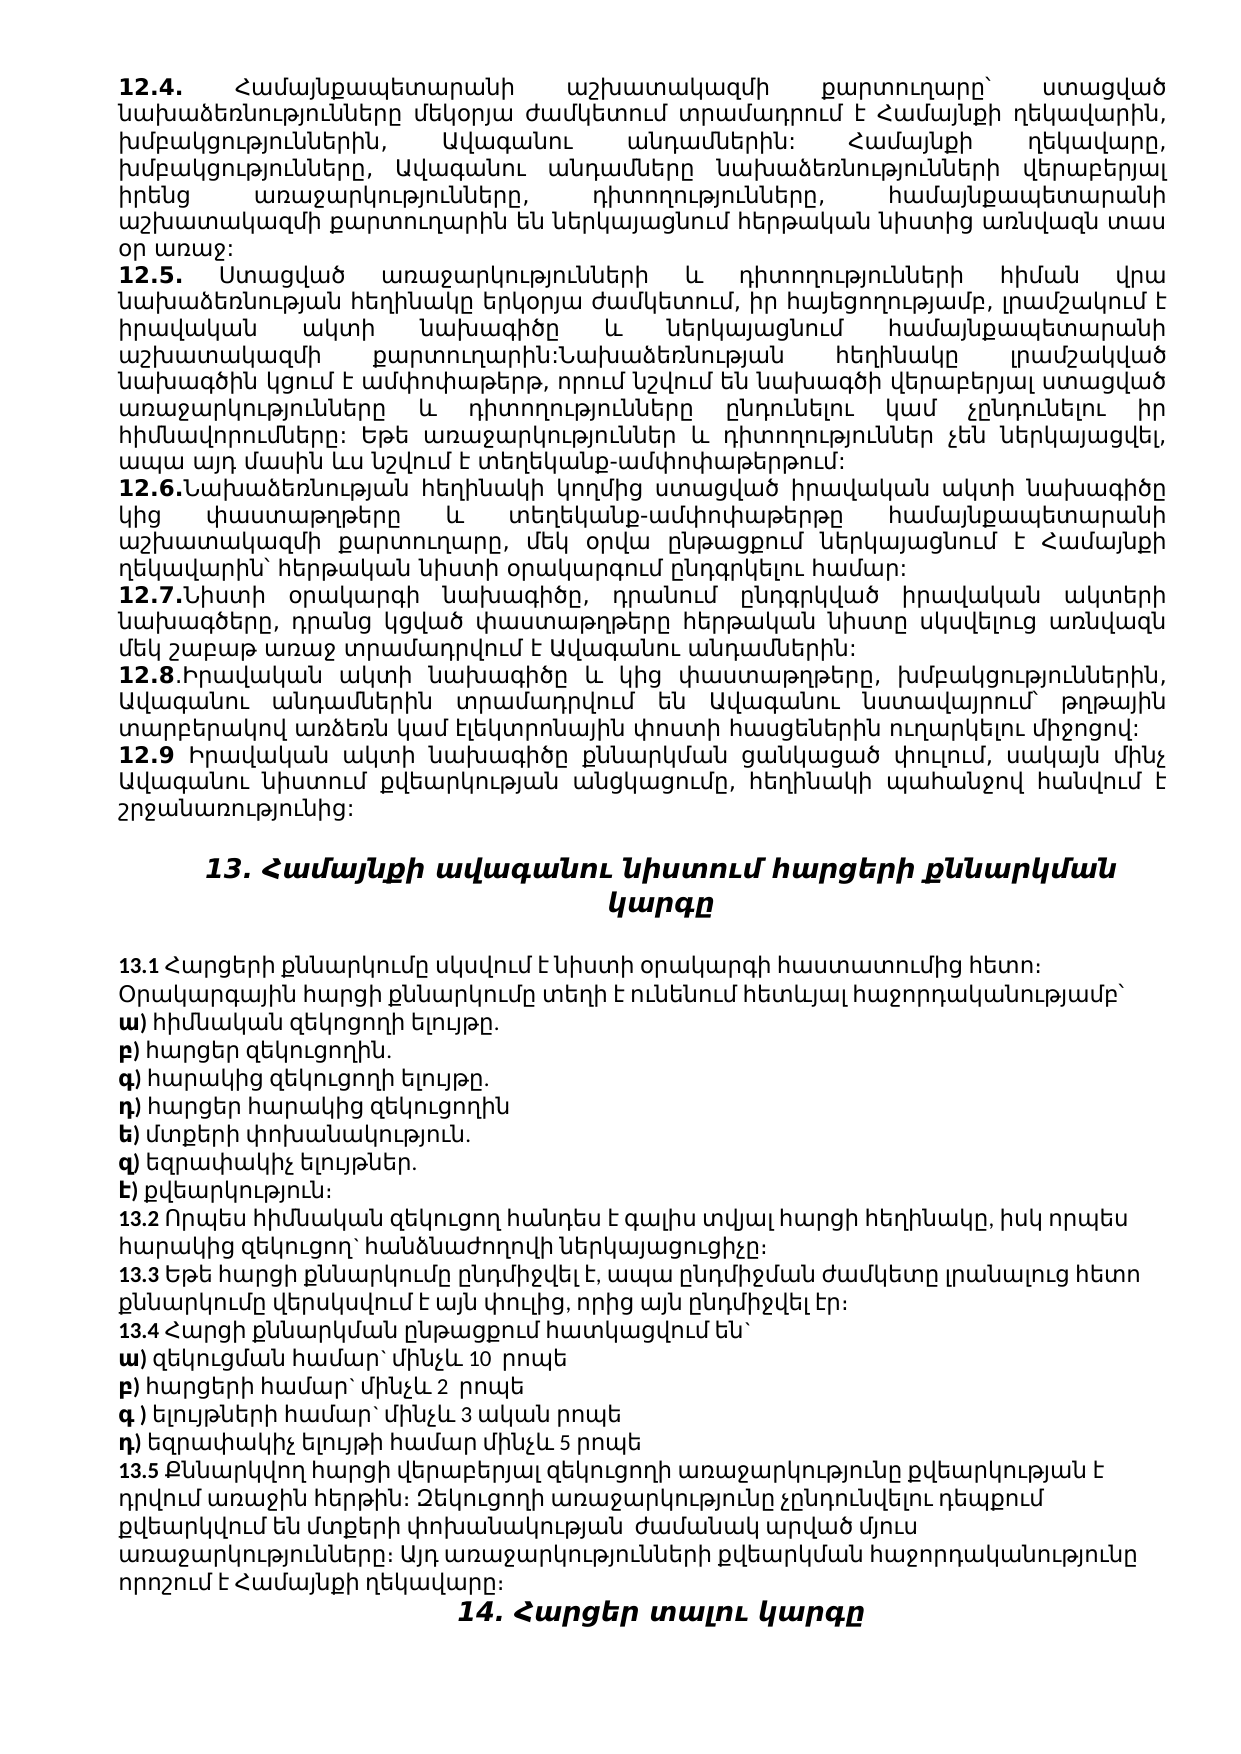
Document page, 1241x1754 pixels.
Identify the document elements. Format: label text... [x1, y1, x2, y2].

text 12.8.Իրավական ակտի նախագիծը և կից փաստաթղթերը, խմբակցություններին, Ավագանու անդամներին տրամադրվում են Ավագանու նստավայրում՝ թղթային տարբերակով առձեռն կամ էլեկտրոնային փոստի հասցեներին ուղարկելու միջոցով: [118, 662, 1167, 742]
text 12.7.Նիստի օրակարգի նախագիծը, դրանում ընդգրկված իրավական ակտերի նախագծերը, դրանց կցված փաստաթղթերը հերթական նիստը սկսվելուց առնվազն մեկ շաբաթ առաջ տրամադրվում է Ավագանու անդամներին: [118, 582, 1167, 662]
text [118, 74, 1167, 262]
text 13.1 Հարցերի քննարկումը սկսվում է նիստի օրակարգի հաստատումից հետո։ Օրակարգային հարցի քննարկումը տեղի է ունենում հետևյալ հաջորդականությամբ՝ ա) հիմնական զեկոցողի ելույթը. բ) հարցեր զեկուցողին. գ) հարակից զեկուցողի ելույթը. դ) հարցեր հարակից զեկուցողին ե) մտքերի փոխանակություն. զ) եզրափակիչ ելույթներ. է) քվեարկություն։ 13.2 Որպես հիմնական զեկուցող հանդես է գալիս տվյալ հարցի հեղինակը, իսկ որպես հարակից զեկուցող` հանձնաժողովի ներկայացուցիչը։ 13.3 Եթե հարցի քննարկումը ընդմիջվել է, ապա ընդմիջման ժամկետը լրանալուց հետո քննարկումը վերսկսվում է այն փուլից, որից այն ընդմիջվել էր։ 13.4 Հարցի քննարկման ընթացքում հատկացվում են` ա) զեկուցման համար` մինչև 10 րոպե բ) հարցերի համար` մինչև 2 րոպե գ ) ելույթների համար` մինչև 3 ական րոպե դ) եզրափակիչ ելույթի համար մինչև 5 րոպե 13.5 Քննարկվող հարցի վերաբերյալ զեկուցողի առաջարկությունը քվեարկության է դրվում առաջին հերթին։ Զեկուցողի առաջարկությունը չընդունվելու դեպքում քվեարկվում են մտքերի փոխանակության ժամանակ արված մյուս առաջարկությունները։ Այդ առաջարկությունների քվեարկման հաջորդականությունը որոշում է Համայնքի ղեկավարը։ [118, 952, 1167, 1596]
text 12.6.Նախաձեռնության հեղինակի կողմից ստացված իրավական ակտի նախագիծը կից փաստաթղթերը և տեղեկանք-ամփոփաթերթը համայնքապետարանի աշխատակազմի քարտուղարը, մեկ օրվա ընթացքում ներկայացնում է Համայնքի ղեկավարին՝ հերթական նիստի օրակարգում ընդգրկելու համար: [118, 475, 1167, 582]
text 13. Համայնքի ավագանու նիստում հարցերի քննարկման կարգը [156, 853, 1167, 919]
text 12.9 Իրավական ակտի նախագիծը քննարկման ցանկացած փուլում, սակայն մինչ Ավագանու նիստում քվեարկության անցկացումը, հեղինակի պահանջով հանվում է շրջանառությունից: [118, 742, 1167, 822]
text 12.5. Ստացված առաջարկությունների և դիտողությունների հիման վրա նախաձեռնության հեղինակը երկօրյա ժամկետում, իր հայեցողությամբ, լրամշակում է իրավական ակտի նախագիծը և ներկայացնում համայնքապետարանի աշխատակազմի քարտուղարին:Նախաձեռնության հեղինակը լրամշակված նախագծին կցում է ամփոփաթերթ, որում նշվում են նախագծի վերաբերյալ ստացված առաջարկությունները և դիտողությունները ընդունելու կամ չընդունելու իր հիմնավորումները: Եթե առաջարկություններ և դիտողություններ չեն ներկայացվել, ապա այդ մասին ևս նշվում է տեղեկանք-ամփոփաթերթում: [118, 262, 1167, 475]
text 14. Հարցեր տալու կարգը [156, 1596, 1167, 1628]
